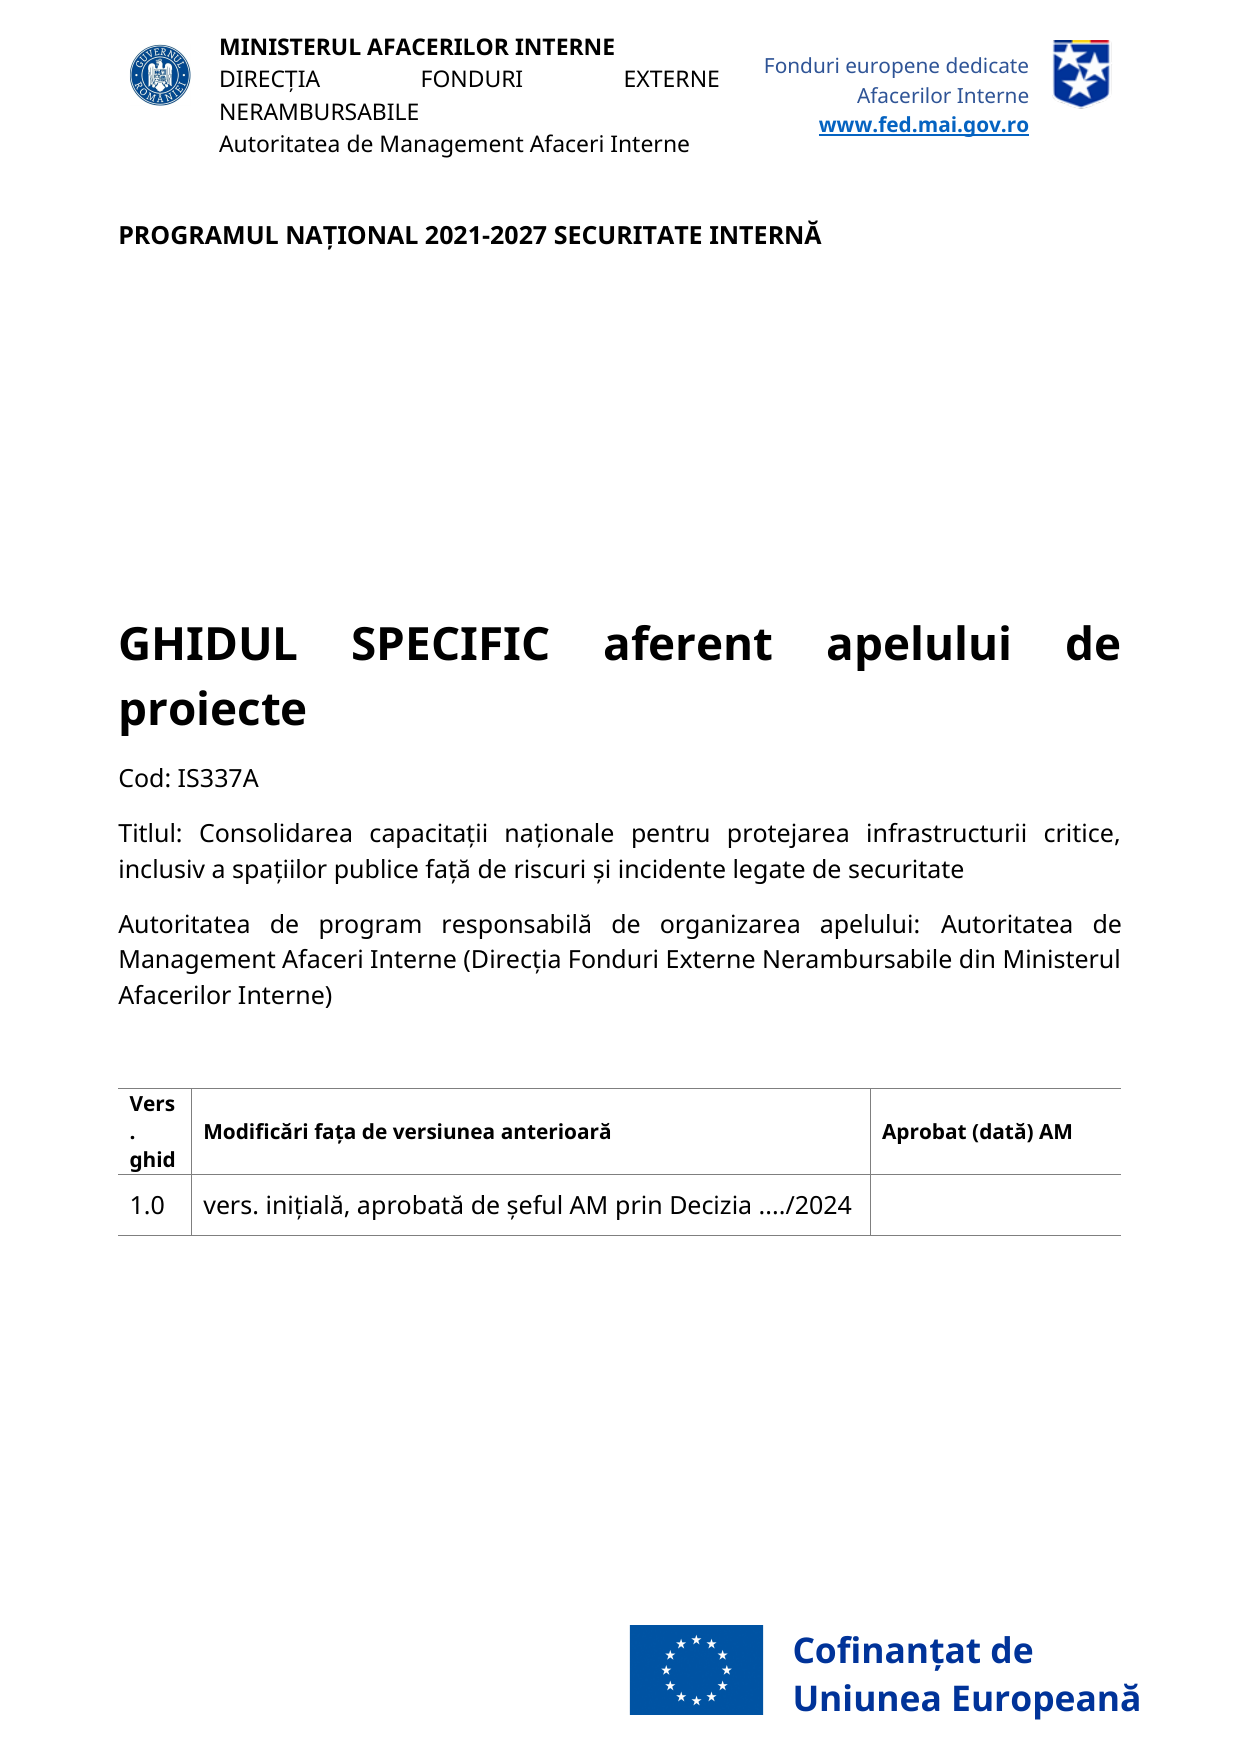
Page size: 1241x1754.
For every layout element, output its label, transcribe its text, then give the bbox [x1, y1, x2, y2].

table_cell [871, 1175, 1121, 1235]
text Autoritatea de program responsabilă de organizarea apelului: Autoritatea de Management Afaceri Interne (Direcția Fonduri Externe Nerambursabile din Ministerul Afacerilor Interne) [118, 906, 1122, 1011]
text Titlul: Consolidarea capacitații naționale pentru protejarea infrastructurii critice, inclusiv a spațiilor publice față de riscuri și incidente legate de securitate [118, 816, 1122, 885]
text GHIDUL SPECIFIC aferent apelului de proiecte [118, 611, 1122, 738]
table_cell 1.0 [118, 1175, 191, 1235]
text PROGRAMUL NAȚIONAL 2021-2027 SECURITATE INTERNĂ [118, 218, 1122, 252]
text Cod: IS337A [118, 761, 1122, 795]
table_header Modificări fața de versiunea anterioară [192, 1089, 870, 1174]
picture [1051, 40, 1113, 110]
picture [129, 44, 191, 106]
table_header Aprobat (dată) AM [871, 1089, 1121, 1174]
table_cell vers. inițială, aprobată de șeful AM prin Decizia ..../2024 [192, 1175, 870, 1235]
picture [629, 1625, 764, 1715]
table_header Vers. ghid [118, 1089, 191, 1174]
